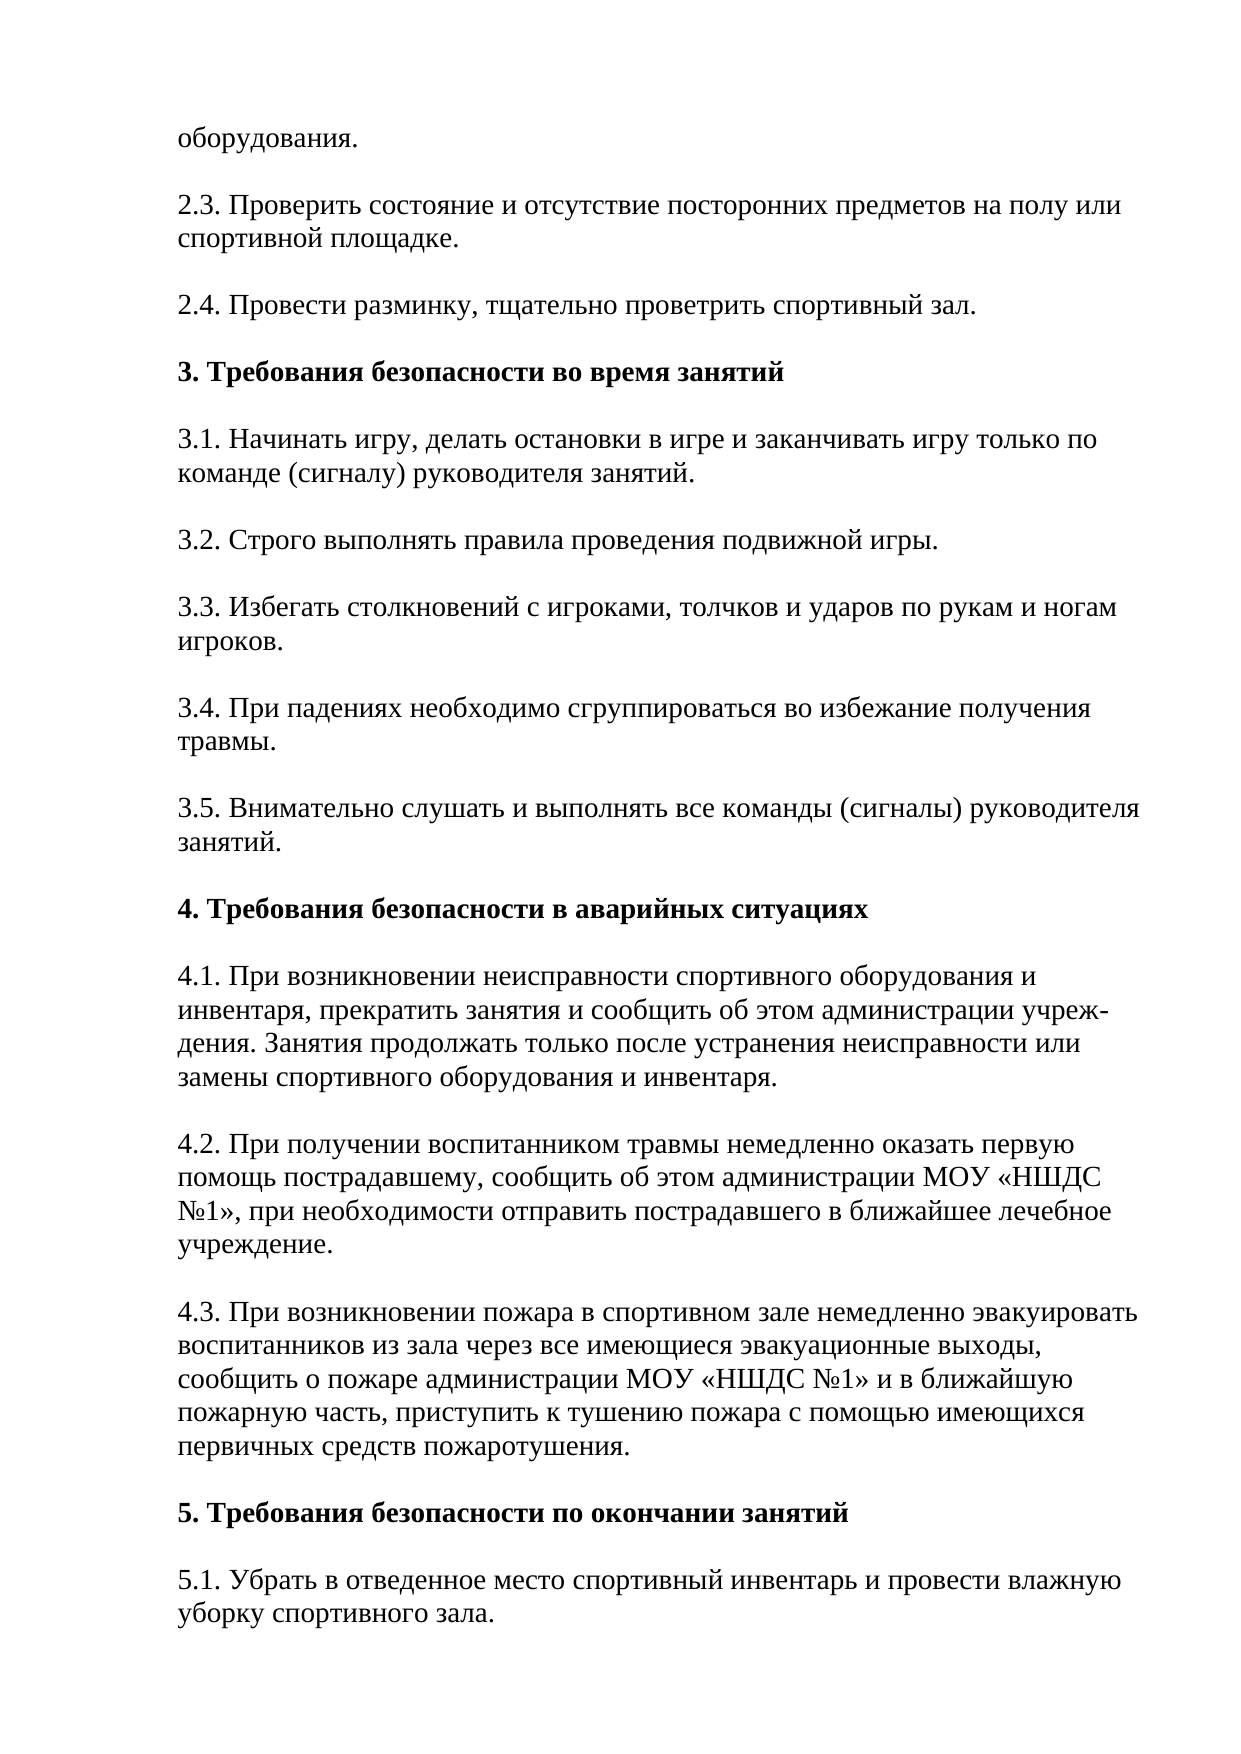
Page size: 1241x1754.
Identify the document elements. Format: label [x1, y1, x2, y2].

table_header [176, 118, 1150, 1631]
